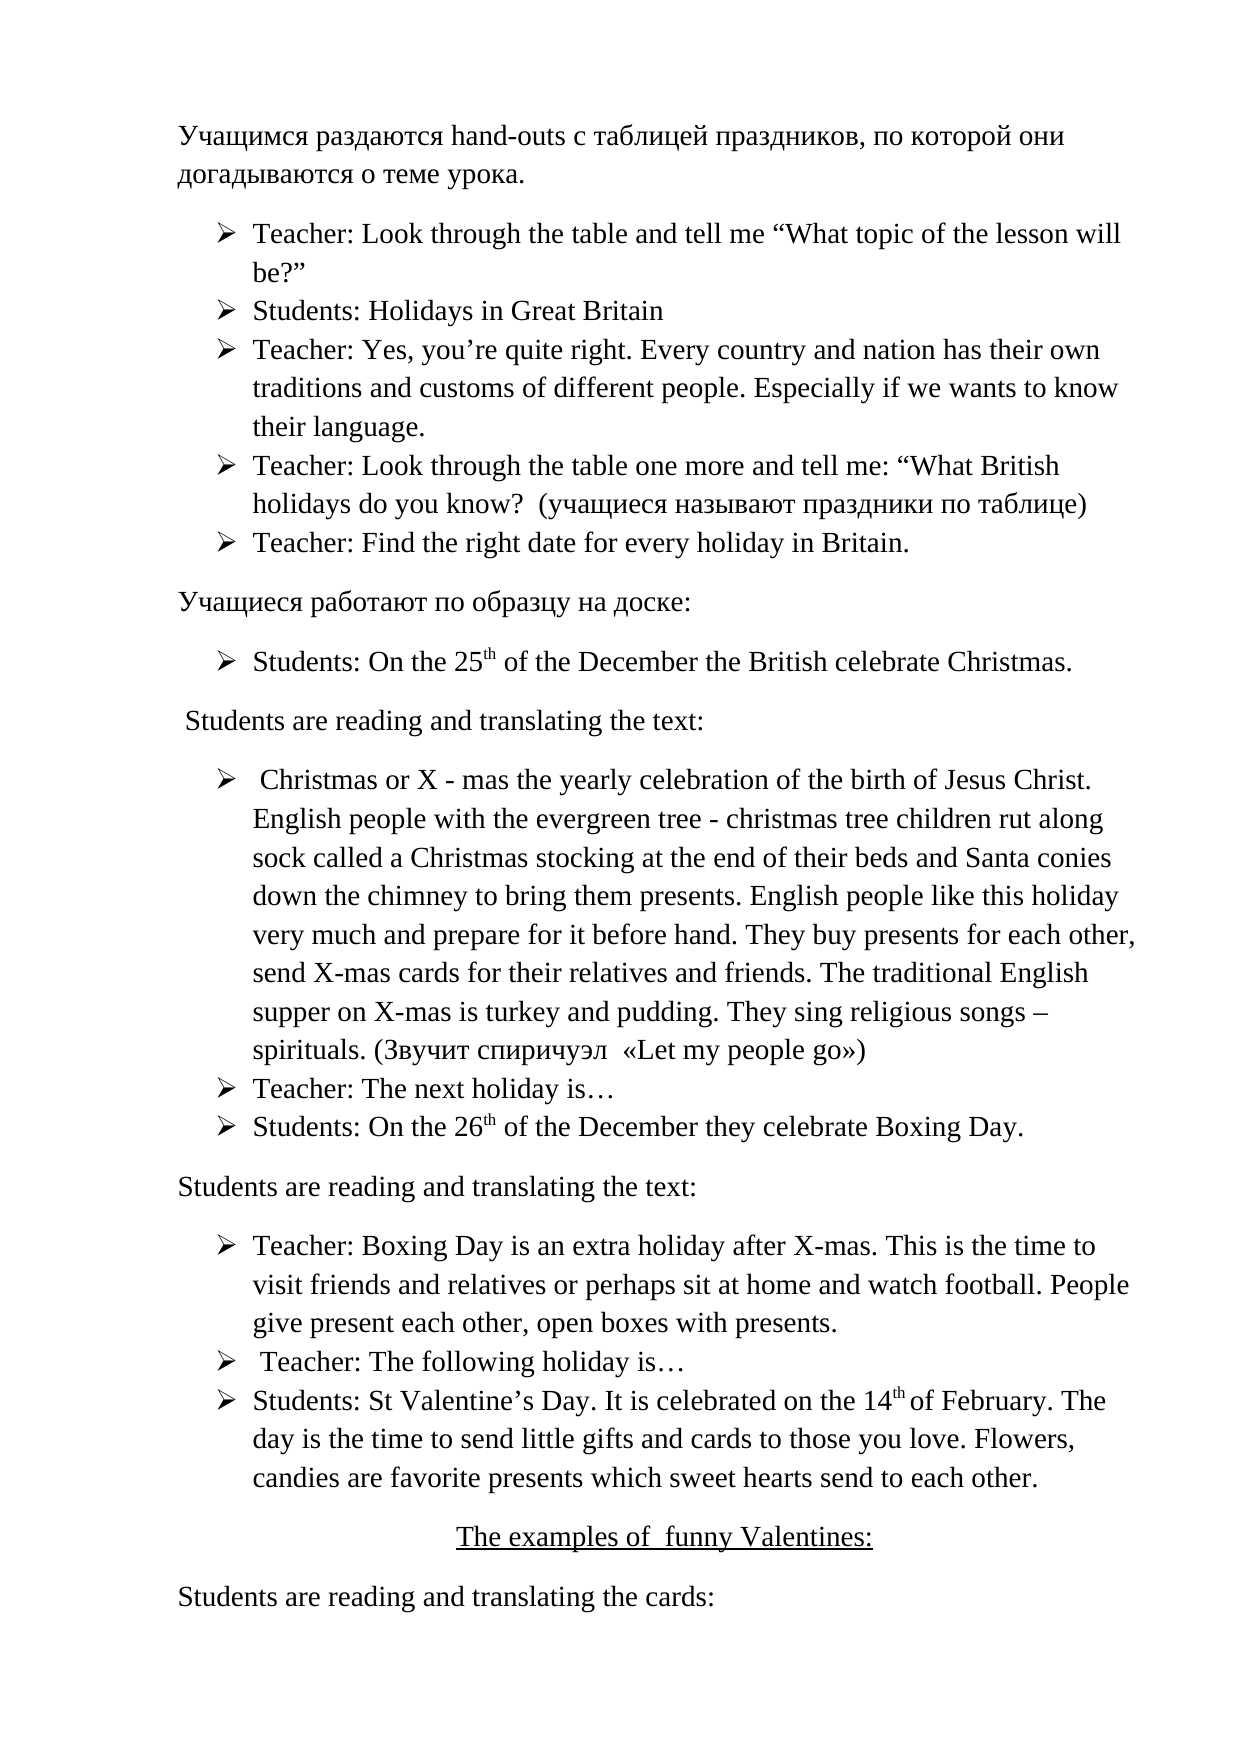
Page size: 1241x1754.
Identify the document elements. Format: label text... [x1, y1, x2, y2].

text Students are reading and translating the text: [177, 703, 1152, 737]
list Teacher: Find the right date for every holiday in Britain. [215, 525, 1152, 558]
text Students are reading and translating the cards: [177, 1579, 1152, 1612]
list Students: On the 26th of the December they celebrate Boxing Day. [215, 1109, 1152, 1143]
list Teacher: The next holiday is… [215, 1071, 1152, 1104]
list Students: Holidays in Great Britain [215, 293, 1152, 327]
list Teacher: Boxing Day is an extra holiday after X-mas. This is the time to visit friends and relatives or perhaps sit at home and watch football. People give present each other, open boxes with presents. [215, 1228, 1152, 1339]
list Teacher: Look through the table and tell me “What topic of the lesson will be?” [215, 216, 1152, 288]
text Учащиеся работают по образцу на доске: [177, 584, 1152, 618]
list Christmas or X - mas the yearly celebration of the birth of Jesus Christ. English people with the evergreen tree - christmas tree children rut along sock called a Christmas stocking at the end of their beds and Santa conies down the chimney to bring them presents. English people like this holiday very much and prepare for it before hand. They buy presents for each other, send X-mas cards for their relatives and friends. The traditional English supper on X-mas is turkey and pudding. They sing religious songs – spirituals. (Звучит спиричуэл «Let my people go») [215, 762, 1152, 1066]
list Teacher: Look through the table one more and tell me: “What British holidays do you know? (учащиеся называют праздники по таблице) [215, 448, 1152, 520]
text The examples of funny Valentines: [177, 1519, 1152, 1553]
list Students: St Valentine’s Day. It is celebrated on the 14th of February. The day is the time to send little gifts and cards to those you love. Flowers, candies are favorite presents which sweet hearts send to each other. [215, 1383, 1152, 1493]
text Учащимся раздаются hand-outs с таблицей праздников, по которой они догадываются о теме урока. [177, 118, 1152, 190]
list Teacher: The following holiday is… [215, 1344, 1152, 1378]
list Teacher: Yes, you’re quite right. Every country and nation has their own traditions and customs of different people. Especially if we wants to know their language. [215, 332, 1152, 443]
list Students: On the 25th of the December the British celebrate Christmas. [215, 644, 1152, 677]
text Students are reading and translating the text: [177, 1169, 1152, 1203]
